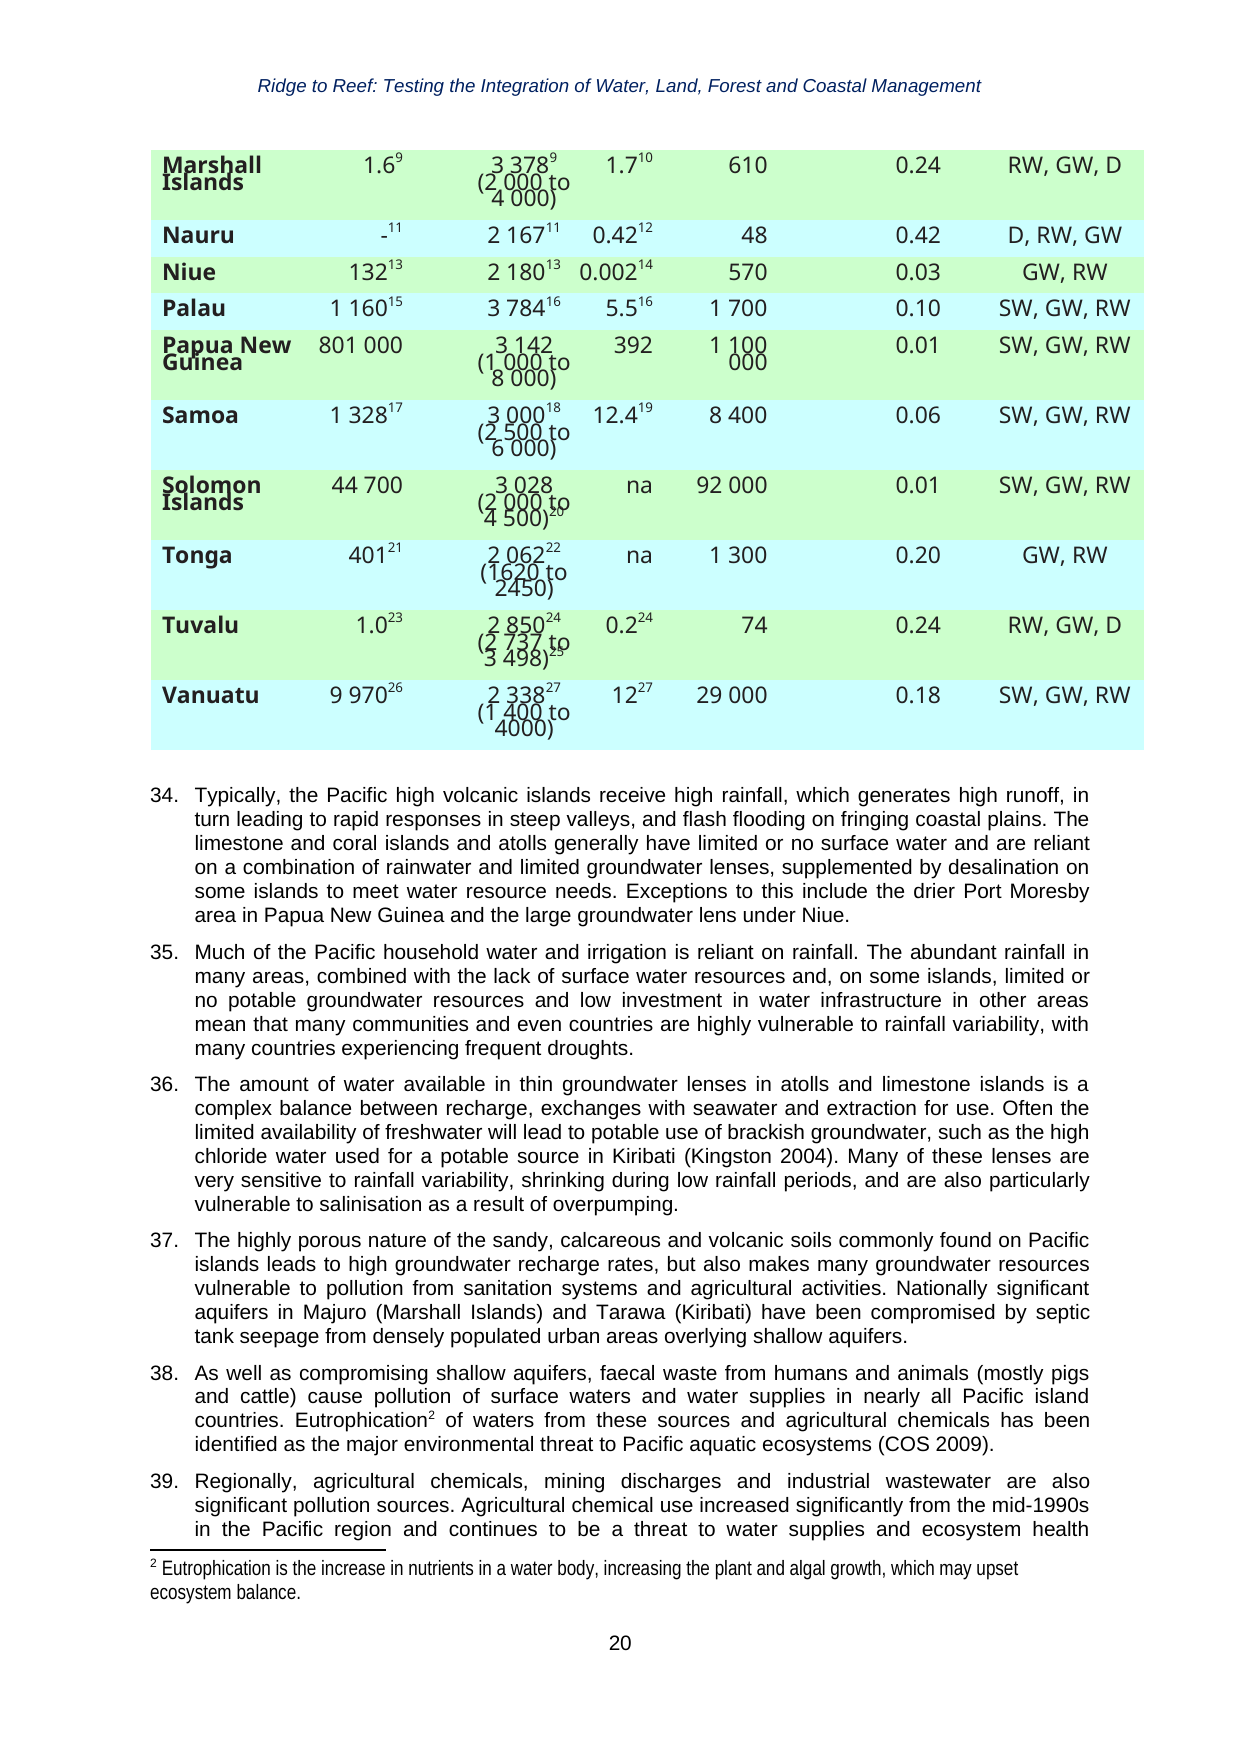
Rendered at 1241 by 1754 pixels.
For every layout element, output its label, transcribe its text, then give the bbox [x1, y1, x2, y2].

table_cell RW, GW, D [985, 150, 1144, 220]
table_cell Tuvalu [151, 610, 303, 680]
table_cell 392 [586, 330, 697, 400]
table_cell 44 700 [303, 470, 462, 540]
table_cell 610 [697, 150, 812, 220]
table_cell 1.710 [586, 150, 697, 220]
table_cell 3 142 (1 000 to 8 000) [462, 330, 586, 400]
table_cell 1.69 [303, 150, 462, 220]
table_cell -11 [303, 220, 462, 257]
table_cell 3 00018 (2 500 to 6 000) [462, 400, 586, 470]
table_cell 1227 [586, 680, 697, 750]
table_cell Nauru [151, 220, 303, 257]
table_cell 0.00214 [586, 257, 697, 293]
table_cell 13213 [303, 257, 462, 293]
table_cell GW, RW [985, 540, 1144, 610]
table_cell 0.24 [812, 610, 985, 680]
table_cell 1 16015 [303, 293, 462, 330]
table_cell Solomon Islands [151, 470, 303, 540]
text Typically, the Pacific high volcanic islands receive high rainfall, which generates high runoff, in turn leading to rapid responses in steep valleys, and flash flooding on fringing coastal plains. The limestone and coral islands and atolls generally have limited or no surface water and are reliant on a combination of rainwater and limited groundwater lenses, supplemented by desalination on some islands to meet water resource needs. Exceptions to this include the drier Port Moresby area in Papua New Guinea and the large groundwater lens under Niue. [150, 783, 1091, 927]
table_cell na [586, 470, 697, 540]
table_cell 9 97026 [303, 680, 462, 750]
table_cell 40121 [303, 540, 462, 610]
table_cell 2 33827 (1 400 to 4000) [462, 680, 586, 750]
table_cell 801 000 [303, 330, 462, 400]
text Much of the Pacific household water and irrigation is reliant on rainfall. The abundant rainfall in many areas, combined with the lack of surface water resources and, on some islands, limited or no potable groundwater resources and low investment in water infrastructure in other areas mean that many communities and even countries are highly vulnerable to rainfall variability, with many countries experiencing frequent droughts. [150, 939, 1091, 1059]
table_cell 0.20 [812, 540, 985, 610]
table_cell 2 06222 (1620 to 2450) [462, 540, 586, 610]
table_cell 29 000 [697, 680, 812, 750]
table_cell SW, GW, RW [985, 330, 1144, 400]
table_cell 0.224 [586, 610, 697, 680]
table_cell 5.516 [586, 293, 697, 330]
table_cell Palau [151, 293, 303, 330]
table_cell 8 400 [697, 400, 812, 470]
table_cell 1 700 [697, 293, 812, 330]
table_cell 1 32817 [303, 400, 462, 470]
table_cell 2 16711 [462, 220, 586, 257]
table_cell 1 100 000 [697, 330, 812, 400]
table_cell 2 18013 [462, 257, 586, 293]
table_cell 0.24 [812, 150, 985, 220]
table_cell 3 028 (2 000 to 4 500)20 [462, 470, 586, 540]
table_cell 0.06 [812, 400, 985, 470]
table_cell 92 000 [697, 470, 812, 540]
table_cell Samoa [151, 400, 303, 470]
table_cell 0.4212 [586, 220, 697, 257]
table_cell SW, GW, RW [985, 400, 1144, 470]
table_cell Marshall Islands [151, 150, 303, 220]
table_cell D, RW, GW [985, 220, 1144, 257]
table_cell 48 [697, 220, 812, 257]
table_cell SW, GW, RW [985, 470, 1144, 540]
table_cell Vanuatu [151, 680, 303, 750]
text The highly porous nature of the sandy, calcareous and volcanic soils commonly found on Pacific islands leads to high groundwater recharge rates, but also makes many groundwater resources vulnerable to pollution from sanitation systems and agricultural activities. Nationally significant aquifers in Majuro (Marshall Islands) and Tarawa (Kiribati) have been compromised by septic tank seepage from densely populated urban areas overlying shallow aquifers. [150, 1228, 1091, 1348]
table_cell 74 [697, 610, 812, 680]
table_cell 12.419 [586, 400, 697, 470]
table_cell 3 78416 [462, 293, 586, 330]
table_cell Tonga [151, 540, 303, 610]
table_cell SW, GW, RW [985, 293, 1144, 330]
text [150, 1469, 1091, 1541]
table_cell 0.42 [812, 220, 985, 257]
table_cell na [586, 540, 697, 610]
table_cell Niue [151, 257, 303, 293]
table_cell SW, GW, RW [985, 680, 1144, 750]
table_cell 3 3789 (2 000 to 4 000) [462, 150, 586, 220]
table_cell 570 [697, 257, 812, 293]
table_cell 0.01 [812, 330, 985, 400]
table_cell 1 300 [697, 540, 812, 610]
table_cell 1.023 [303, 610, 462, 680]
table_cell 0.18 [812, 680, 985, 750]
table_cell 0.10 [812, 293, 985, 330]
text As well as compromising shallow aquifers, faecal waste from humans and animals (mostly pigs and cattle) cause pollution of surface waters and water supplies in nearly all Pacific island countries. Eutrophication of waters from these sources and agricultural chemicals has been identified as the major environmental threat to Pacific aquatic ecosystems (COS 2009). [150, 1360, 1091, 1456]
table_cell 2 85024 (2 737 to 3 498)25 [462, 610, 586, 680]
table_cell 0.03 [812, 257, 985, 293]
table_cell Papua New Guinea [151, 330, 303, 400]
table_cell RW, GW, D [985, 610, 1144, 680]
text The amount of water available in thin groundwater lenses in atolls and limestone islands is a complex balance between recharge, exchanges with seawater and extraction for use. Often the limited availability of freshwater will lead to potable use of brackish groundwater, such as the high chloride water used for a potable source in Kiribati (Kingston 2004). Many of these lenses are very sensitive to rainfall variability, shrinking during low rainfall periods, and are also particularly vulnerable to salinisation as a result of overpumping. [150, 1072, 1091, 1216]
table_cell 0.01 [812, 470, 985, 540]
table_cell GW, RW [985, 257, 1144, 293]
